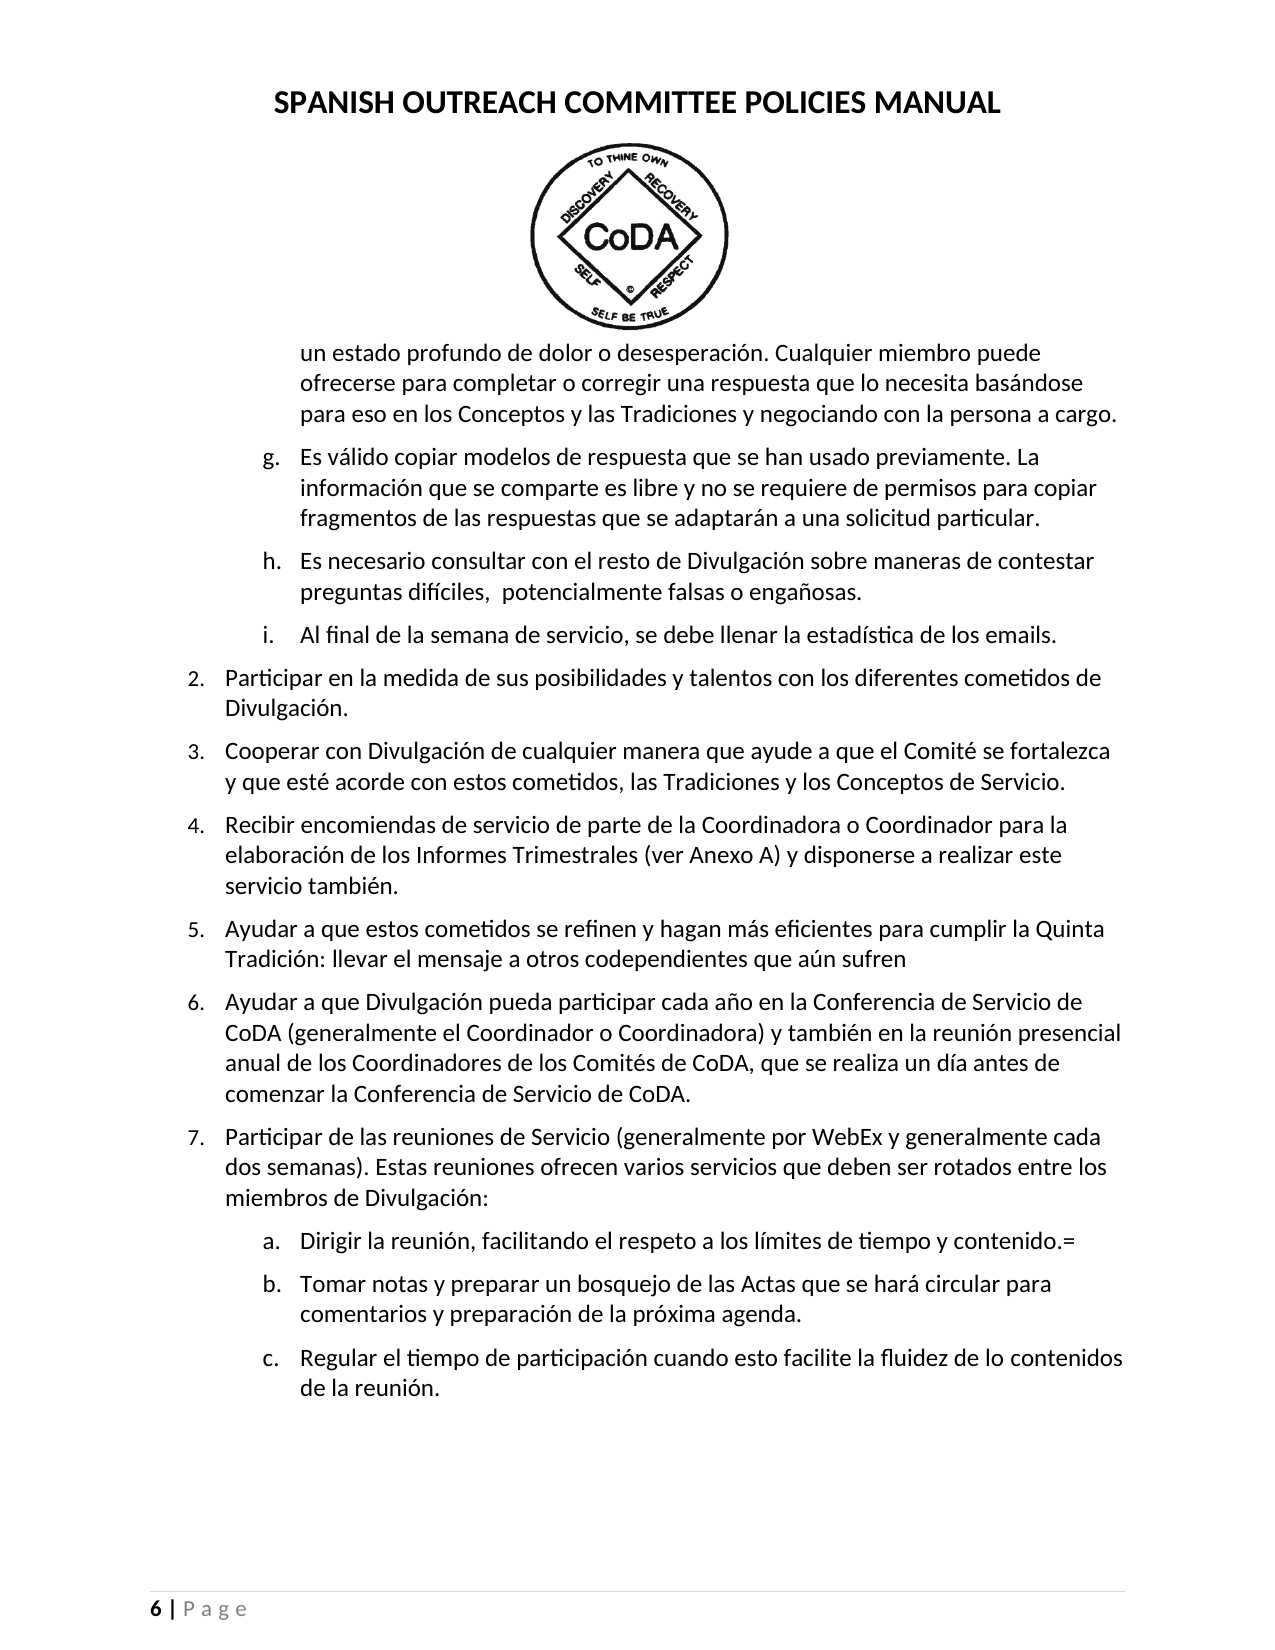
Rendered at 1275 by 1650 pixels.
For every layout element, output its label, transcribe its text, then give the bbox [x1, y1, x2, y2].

list Recibir encomiendas de servicio de parte de la Coordinadora o Coordinador para la elaboración de los Informes Trimestrales (ver Anexo A) y disponerse a realizar este servicio también. [187, 778, 1125, 870]
list Dirigir la reunión, facilitando el respeto a los límites de tiempo y contenido.= [262, 1194, 1125, 1225]
list Tomar notas y preparar un bosquejo de las Actas que se hará circular para comentarios y preparación de la próxima agenda. [262, 1238, 1125, 1299]
list Participar de las reuniones de Servicio (generalmente por WebEx y generalmente cada dos semanas). Estas reuniones ofrecen varios servicios que deben ser rotados entre los miembros de Divulgación: [187, 1091, 1125, 1182]
list Ayudar a que Divulgación pueda participar cada año en la Conferencia de Servicio de CoDA (generalmente el Coordinador o Coordinadora) y también en la reunión presencial anual de los Coordinadores de los Comités de CoDA, que se realiza un día antes de comenzar la Conferencia de Servicio de CoDA. [187, 956, 1125, 1078]
list Ayudar a que estos cometidos se refinen y hagan más eficientes para cumplir la Quinta Tradición: llevar el mensaje a otros codependientes que aún sufren [187, 882, 1125, 943]
list Regular el tiempo de participación cuando esto facilite la fluidez de lo contenidos de la reunión. [262, 1311, 1125, 1372]
list Participar en la medida de sus posibilidades y talentos con los diferentes cometidos de Divulgación. [187, 631, 1125, 692]
list Al final de la semana de servicio, se debe llenar la estadística de los emails. [262, 588, 1125, 619]
list Es válido copiar modelos de respuesta que se han usado previamente. La información que se comparte es libre y no se requiere de permisos para copiar fragmentos de las respuestas que se adaptarán a una solicitud particular. [262, 411, 1125, 502]
list Cooperar con Divulgación de cualquier manera que ayude a que el Comité se fortalezca y que esté acorde con estos cometidos, las Tradiciones y los Conceptos de Servicio. [187, 705, 1125, 766]
picture [517, 127, 733, 334]
list Es necesario consultar con el resto de Divulgación sobre maneras de contestar preguntas difíciles, potencialmente falsas o engañosas. [262, 515, 1125, 576]
